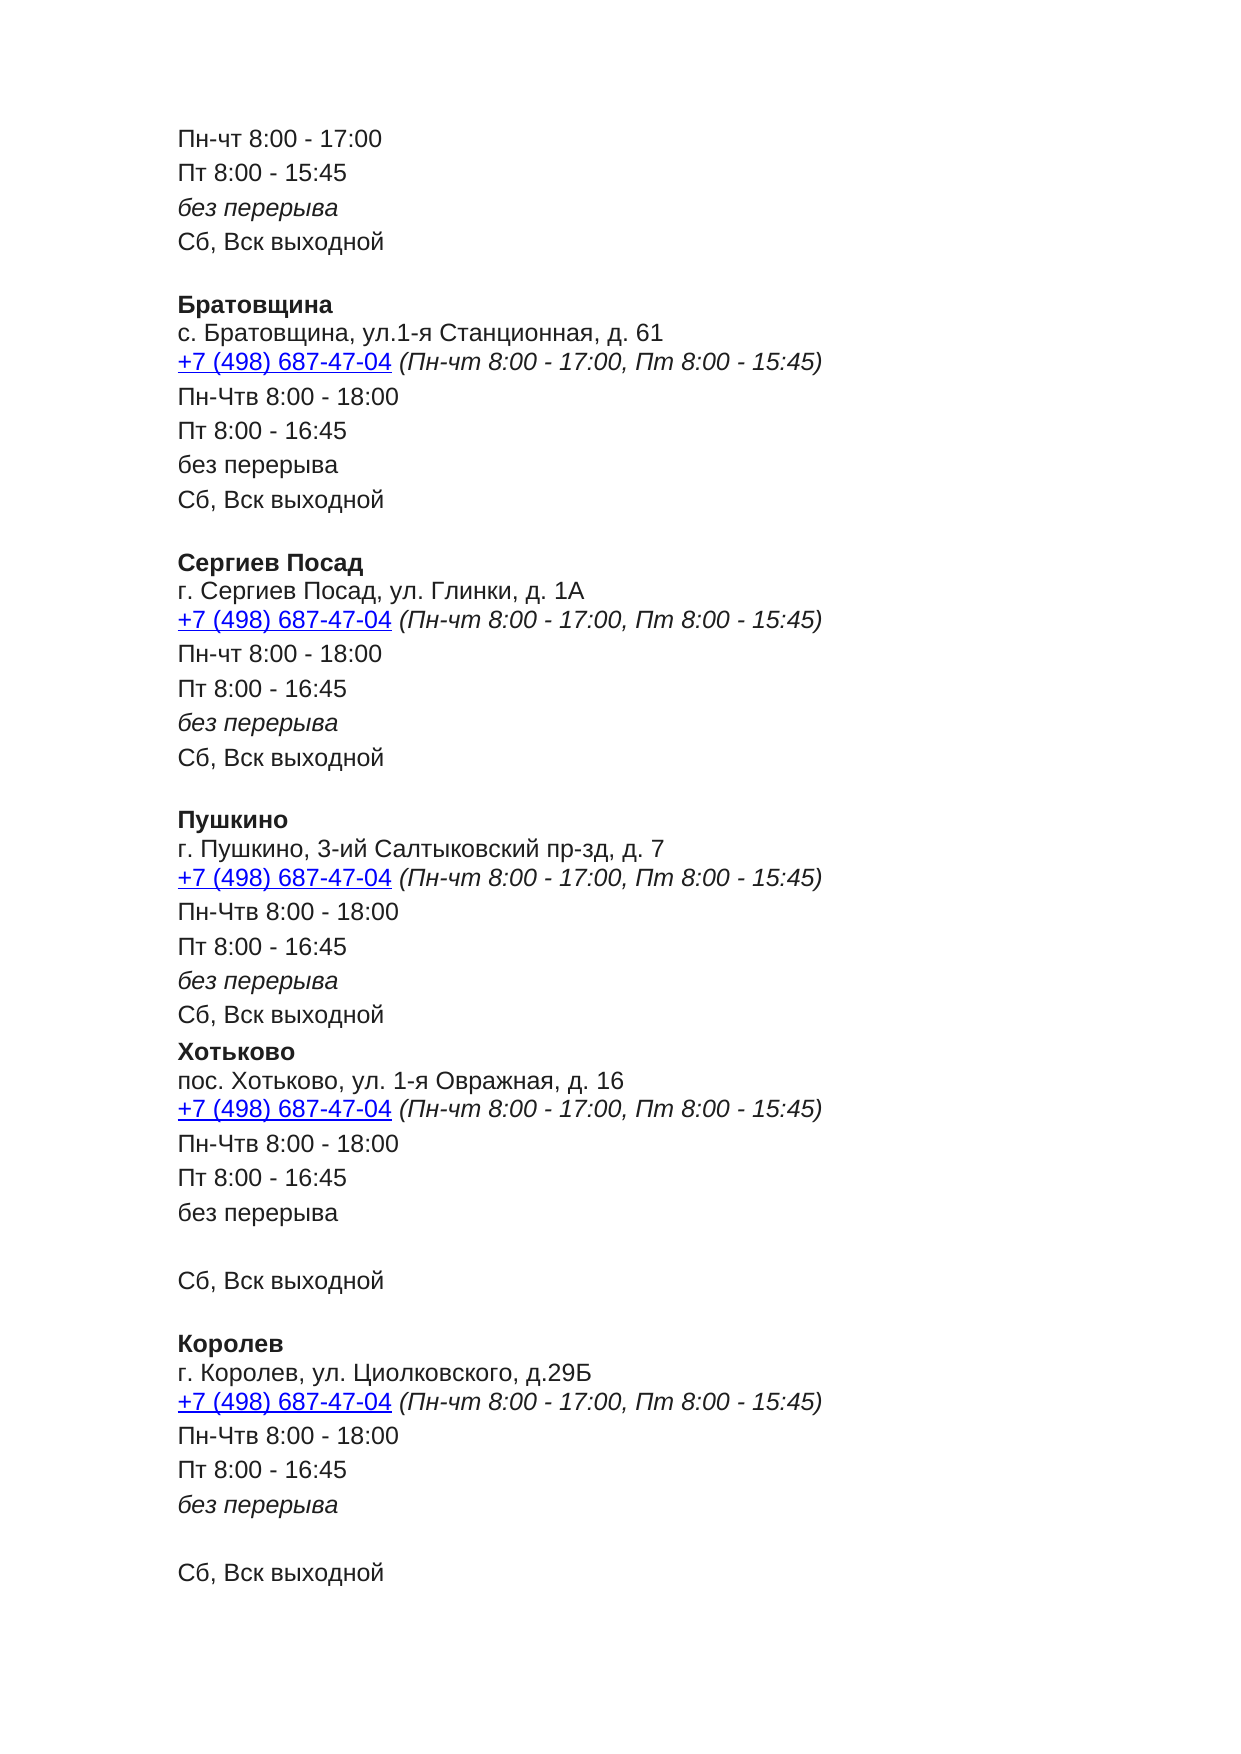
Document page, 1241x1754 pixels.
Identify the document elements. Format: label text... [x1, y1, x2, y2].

text Пн-Чтв 8:00 - 18:00 Пт 8:00 - 16:45 без перерыва Сб, Вск выходной [177, 892, 1152, 1029]
text Сергиев Посад [177, 521, 1152, 576]
text г. Королев, ул. Циолковского, д.29Б [177, 1358, 1152, 1387]
text Королев [177, 1303, 1152, 1358]
text Пн-чт 8:00 - 17:00 Пт 8:00 - 15:45 без перерыва Сб, Вск выходной [177, 118, 1152, 256]
text Братовщина [177, 263, 1152, 318]
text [177, 347, 1152, 376]
text с. Братовщина, ул.1-я Станционная, д. 61 [177, 318, 1152, 347]
text Пн-Чтв 8:00 - 18:00 Пт 8:00 - 16:45 без перерыва Сб, Вск выходной [177, 1415, 1152, 1587]
text Пушкино [177, 779, 1152, 834]
text Пн-Чтв 8:00 - 18:00 Пт 8:00 - 16:45 без перерыва Сб, Вск выходной [177, 1123, 1152, 1295]
text пос. Хотьково, ул. 1-я Овражная, д. 16 [177, 1066, 1152, 1094]
text +7 (498) 687-47-04 (Пн-чт 8:00 - 17:00, Пт 8:00 - 15:45) [177, 863, 1152, 892]
text г. Пушкино, 3-ий Салтыковский пр-зд, д. 7 [177, 834, 1152, 863]
text Пн-чт 8:00 - 18:00 Пт 8:00 - 16:45 без перерыва Сб, Вск выходной [177, 634, 1152, 771]
text +7 (498) 687-47-04 (Пн-чт 8:00 - 17:00, Пт 8:00 - 15:45) [177, 605, 1152, 634]
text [177, 1387, 1152, 1415]
text +7 (498) 687-47-04 (Пн-чт 8:00 - 17:00, Пт 8:00 - 15:45) [177, 1094, 1152, 1123]
text г. Сергиев Посад, ул. Глинки, д. 1А [177, 576, 1152, 605]
text Хотьково [177, 1037, 1152, 1066]
text Пн-Чтв 8:00 - 18:00 Пт 8:00 - 16:45 без перерыва Сб, Вск выходной [177, 376, 1152, 513]
